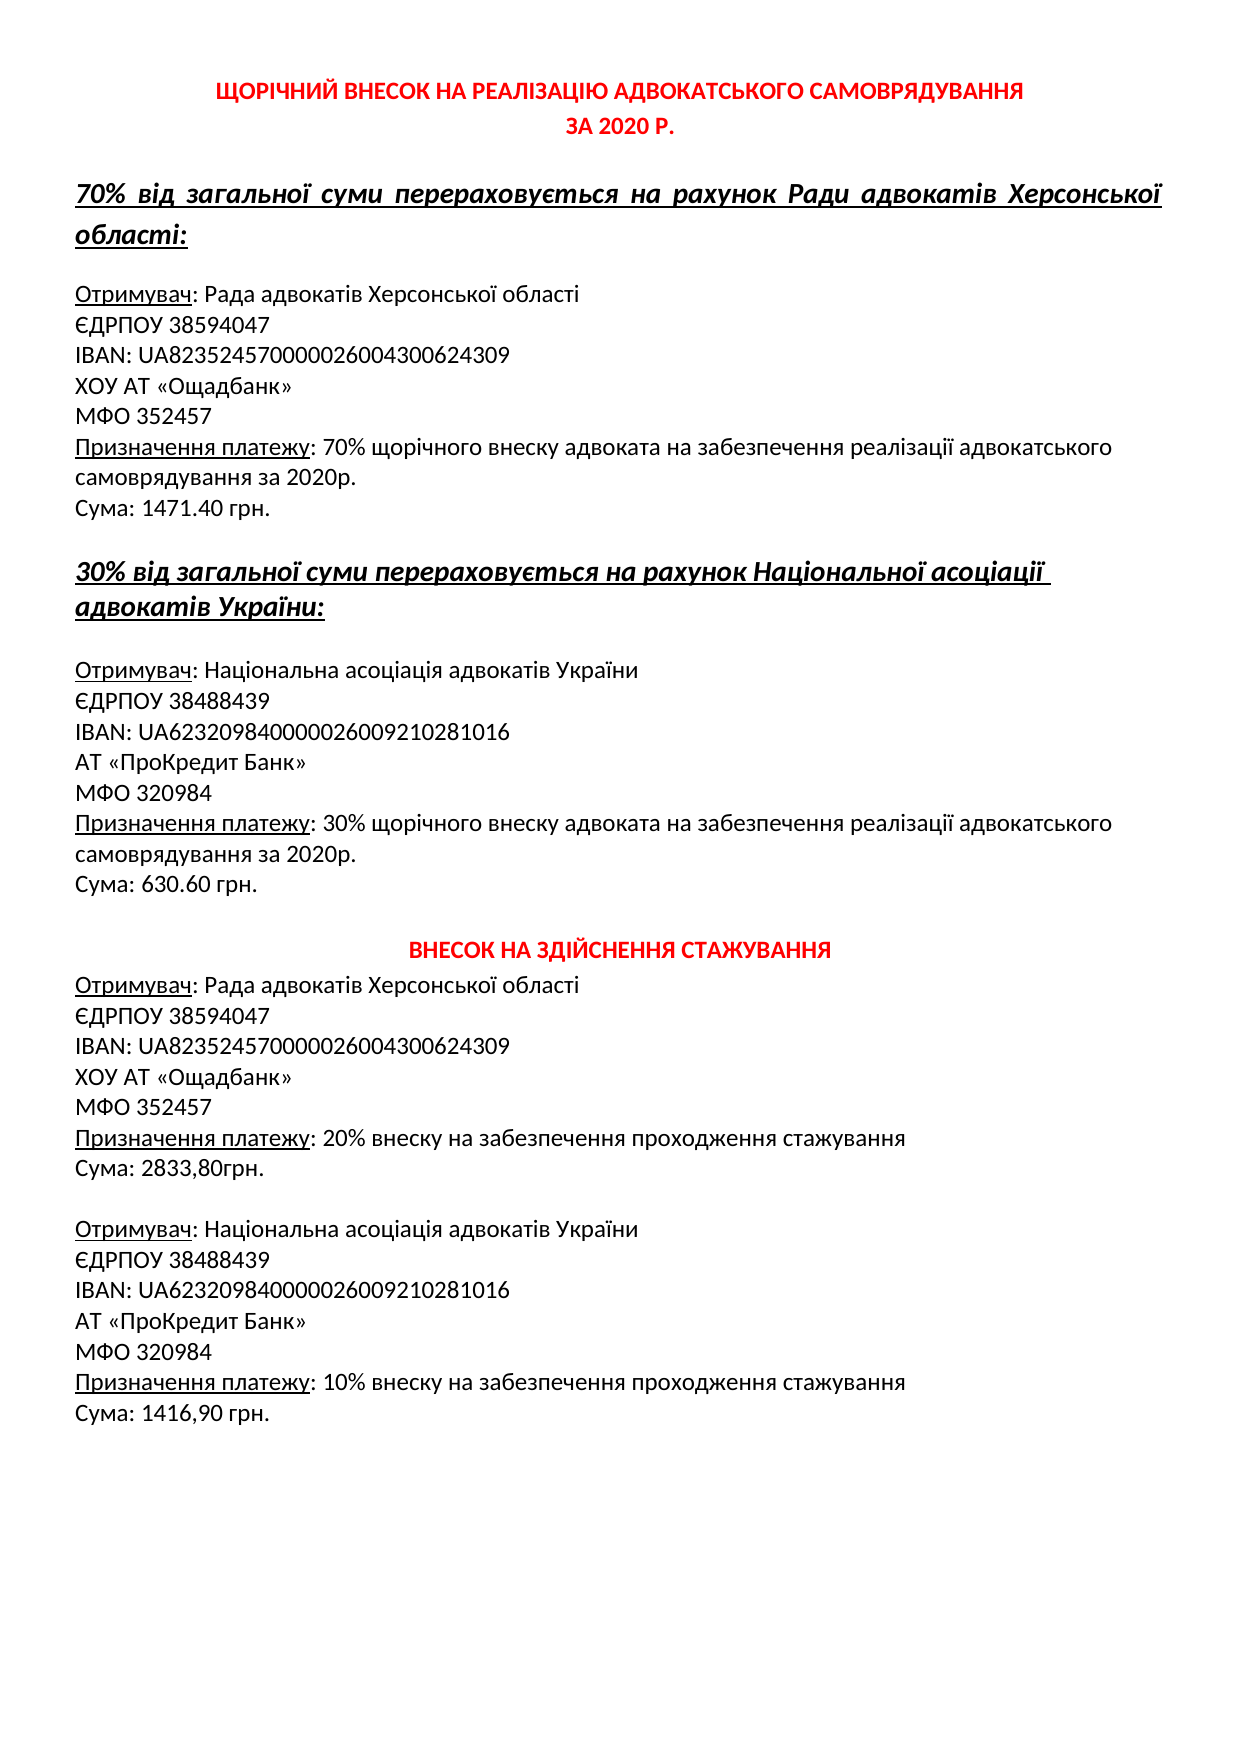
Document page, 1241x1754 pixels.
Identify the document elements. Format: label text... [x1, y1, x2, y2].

text Отримувач: Рада адвокатів Херсонської області [75, 969, 1165, 1000]
text АТ «ПроКредит Банк» [75, 746, 1165, 777]
text ХОУ АТ «Ощадбанк» [75, 1061, 1165, 1092]
text 30% від загальної суми перераховується на рахунок Національної асоціації адвокатів України: [75, 553, 1165, 624]
text ЄДРПОУ 38488439 [75, 685, 1165, 716]
text ХОУ АТ «Ощадбанк» [75, 370, 1165, 400]
text 70% від загальної суми перераховується на рахунок Ради адвокатів Херсонської області: [75, 176, 1165, 252]
text МФО 352457 [75, 400, 1165, 431]
text МФО 352457 [75, 1092, 1165, 1122]
text Призначення платежу: 30% щорічного внеску адвоката на забезпечення реалізації адвокатського самоврядування за 2020р. [75, 807, 1165, 868]
text IBAN: UA823524570000026004300624309 [75, 339, 1165, 370]
text ЄДРПОУ 38488439 [75, 1244, 1165, 1275]
text Отримувач: Національна асоціація адвокатів України [75, 1214, 1165, 1244]
text ЩОРІЧНИЙ ВНЕСОК НА РЕАЛІЗАЦІЮ АДВОКАТСЬКОГО САМОВРЯДУВАННЯ [75, 75, 1165, 106]
text IBAN: UA623209840000026009210281016 [75, 1275, 1165, 1305]
text Сума: 2833,80грн. [75, 1153, 1165, 1183]
text Отримувач: Рада адвокатів Херсонської області [75, 278, 1165, 309]
text МФО 320984 [75, 777, 1165, 807]
text ЄДРПОУ 38594047 [75, 1000, 1165, 1031]
text МФО 320984 [75, 1336, 1165, 1366]
text ЄДРПОУ 38594047 [75, 309, 1165, 339]
text IBAN: UA623209840000026009210281016 [75, 716, 1165, 746]
text IBAN: UA823524570000026004300624309 [75, 1031, 1165, 1061]
text Сума: 1471.40 грн. [75, 492, 1165, 522]
text Сума: 630.60 грн. [75, 868, 1165, 899]
text Призначення платежу: 20% внеску на забезпечення проходження стажування [75, 1122, 1165, 1153]
text Призначення платежу: 70% щорічного внеску адвоката на забезпечення реалізації адвокатського самоврядування за 2020р. [75, 431, 1165, 492]
text АТ «ПроКредит Банк» [75, 1305, 1165, 1336]
text ЗА 2020 Р. [75, 110, 1165, 141]
text Призначення платежу: 10% внеску на забезпечення проходження стажування [75, 1366, 1165, 1397]
text ВНЕСОК НА ЗДІЙСНЕННЯ СТАЖУВАННЯ [75, 934, 1165, 965]
text Отримувач: Національна асоціація адвокатів України [75, 655, 1165, 685]
text Сума: 1416,90 грн. [75, 1397, 1165, 1427]
